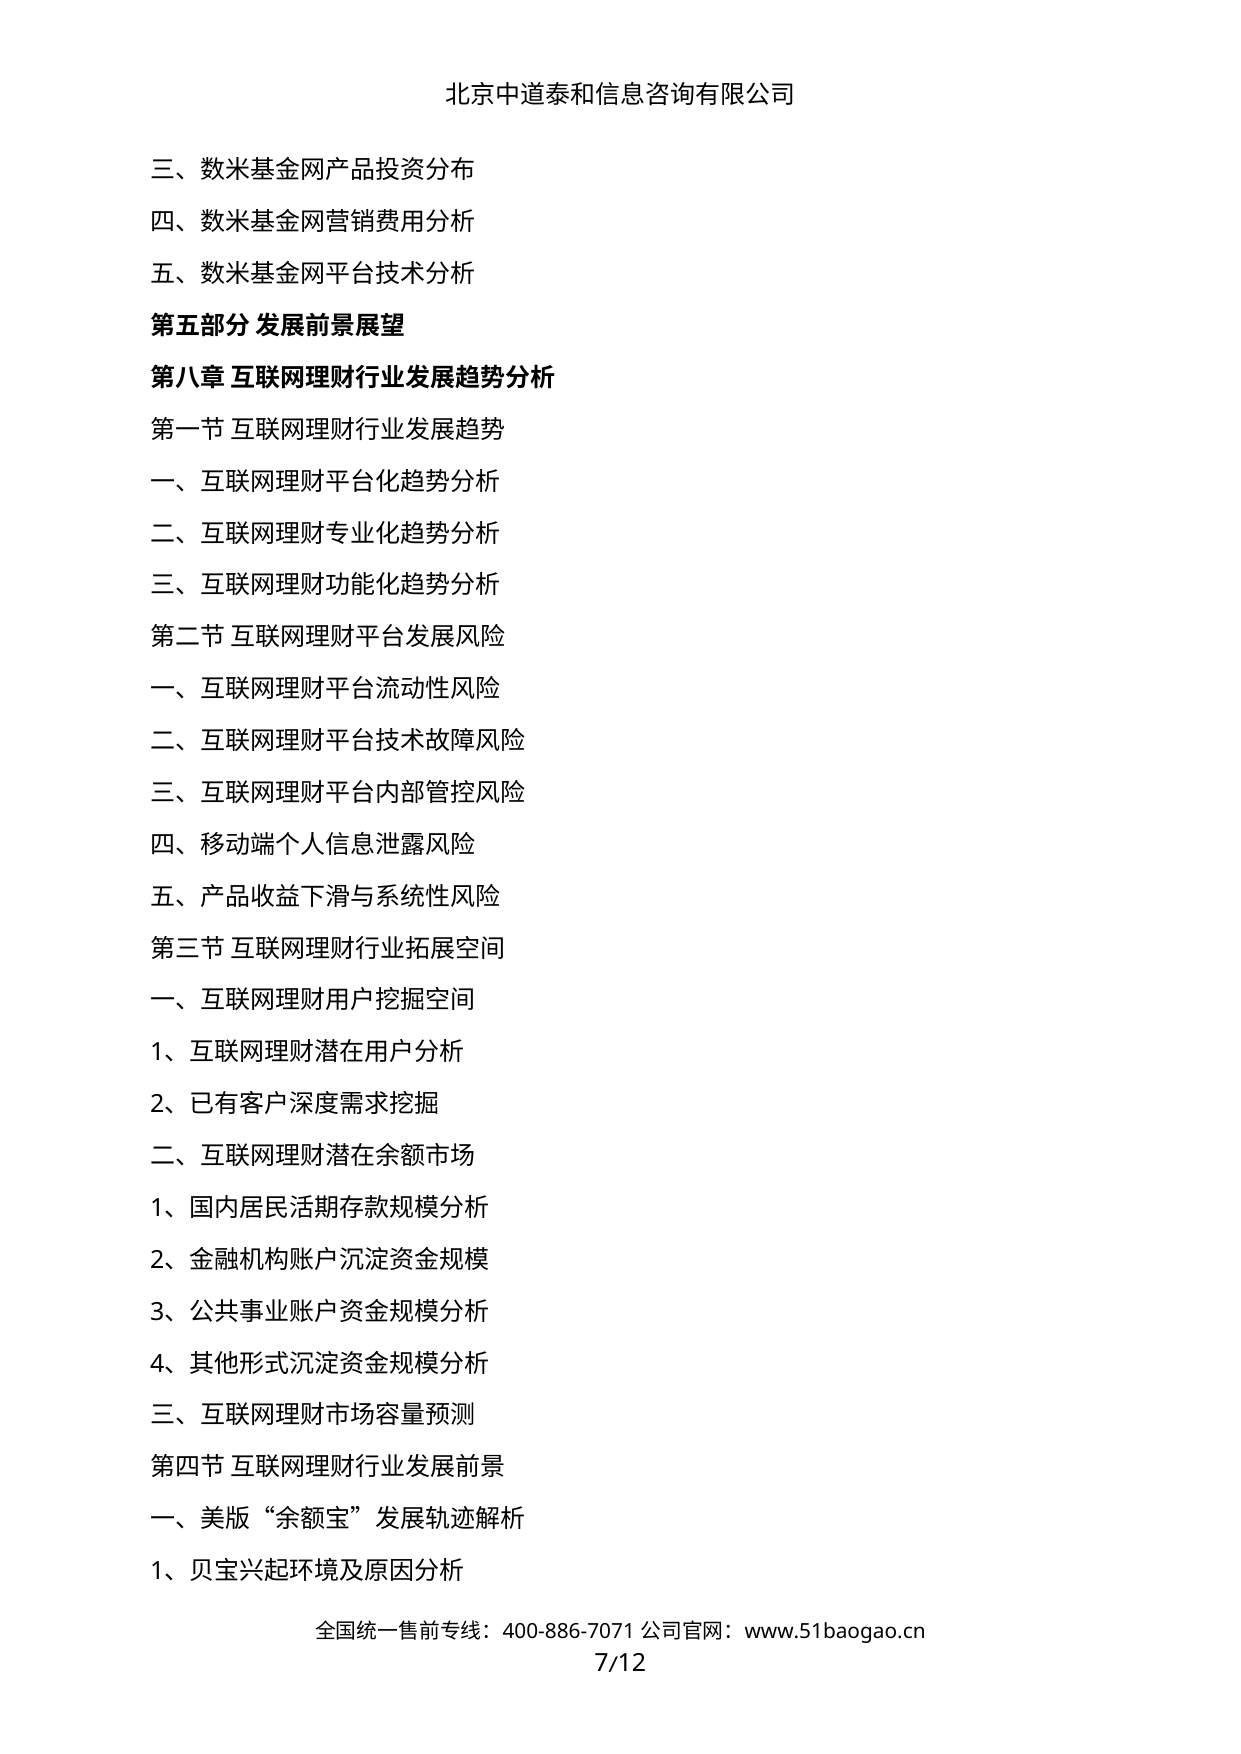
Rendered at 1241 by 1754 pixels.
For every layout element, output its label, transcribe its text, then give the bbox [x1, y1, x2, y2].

text 二、互联网理财平台技术故障风险 [150, 721, 1090, 757]
text 2、已有客户深度需求挖掘 [150, 1084, 1090, 1120]
text 1、国内居民活期存款规模分析 [150, 1187, 1090, 1224]
text 五、产品收益下滑与系统性风险 [150, 876, 1090, 912]
text 第八章 互联网理财行业发展趋势分析 [150, 357, 1090, 394]
text 一、互联网理财平台流动性风险 [150, 669, 1090, 705]
text 一、美版“余额宝”发展轨迹解析 [150, 1499, 1090, 1535]
text 三、互联网理财市场容量预测 [150, 1395, 1090, 1431]
text 第五部分 发展前景展望 [150, 306, 1090, 342]
text 1、贝宝兴起环境及原因分析 [150, 1551, 1090, 1587]
text 四、移动端个人信息泄露风险 [150, 824, 1090, 861]
text 第三节 互联网理财行业拓展空间 [150, 928, 1090, 964]
text 一、互联网理财用户挖掘空间 [150, 980, 1090, 1016]
text 一、互联网理财平台化趋势分析 [150, 461, 1090, 497]
text 3、公共事业账户资金规模分析 [150, 1291, 1090, 1327]
text 第四节 互联网理财行业发展前景 [150, 1447, 1090, 1483]
text 1、互联网理财潜在用户分析 [150, 1032, 1090, 1068]
text 第二节 互联网理财平台发展风险 [150, 617, 1090, 653]
text 2、金融机构账户沉淀资金规模 [150, 1239, 1090, 1276]
text 五、数米基金网平台技术分析 [150, 254, 1090, 290]
text 三、数米基金网产品投资分布 [150, 150, 1090, 186]
text 四、数米基金网营销费用分析 [150, 202, 1090, 238]
text 二、互联网理财专业化趋势分析 [150, 513, 1090, 549]
text 三、互联网理财功能化趋势分析 [150, 565, 1090, 601]
text 第一节 互联网理财行业发展趋势 [150, 409, 1090, 446]
text 二、互联网理财潜在余额市场 [150, 1136, 1090, 1172]
text 三、互联网理财平台内部管控风险 [150, 772, 1090, 809]
text 4、其他形式沉淀资金规模分析 [150, 1343, 1090, 1379]
